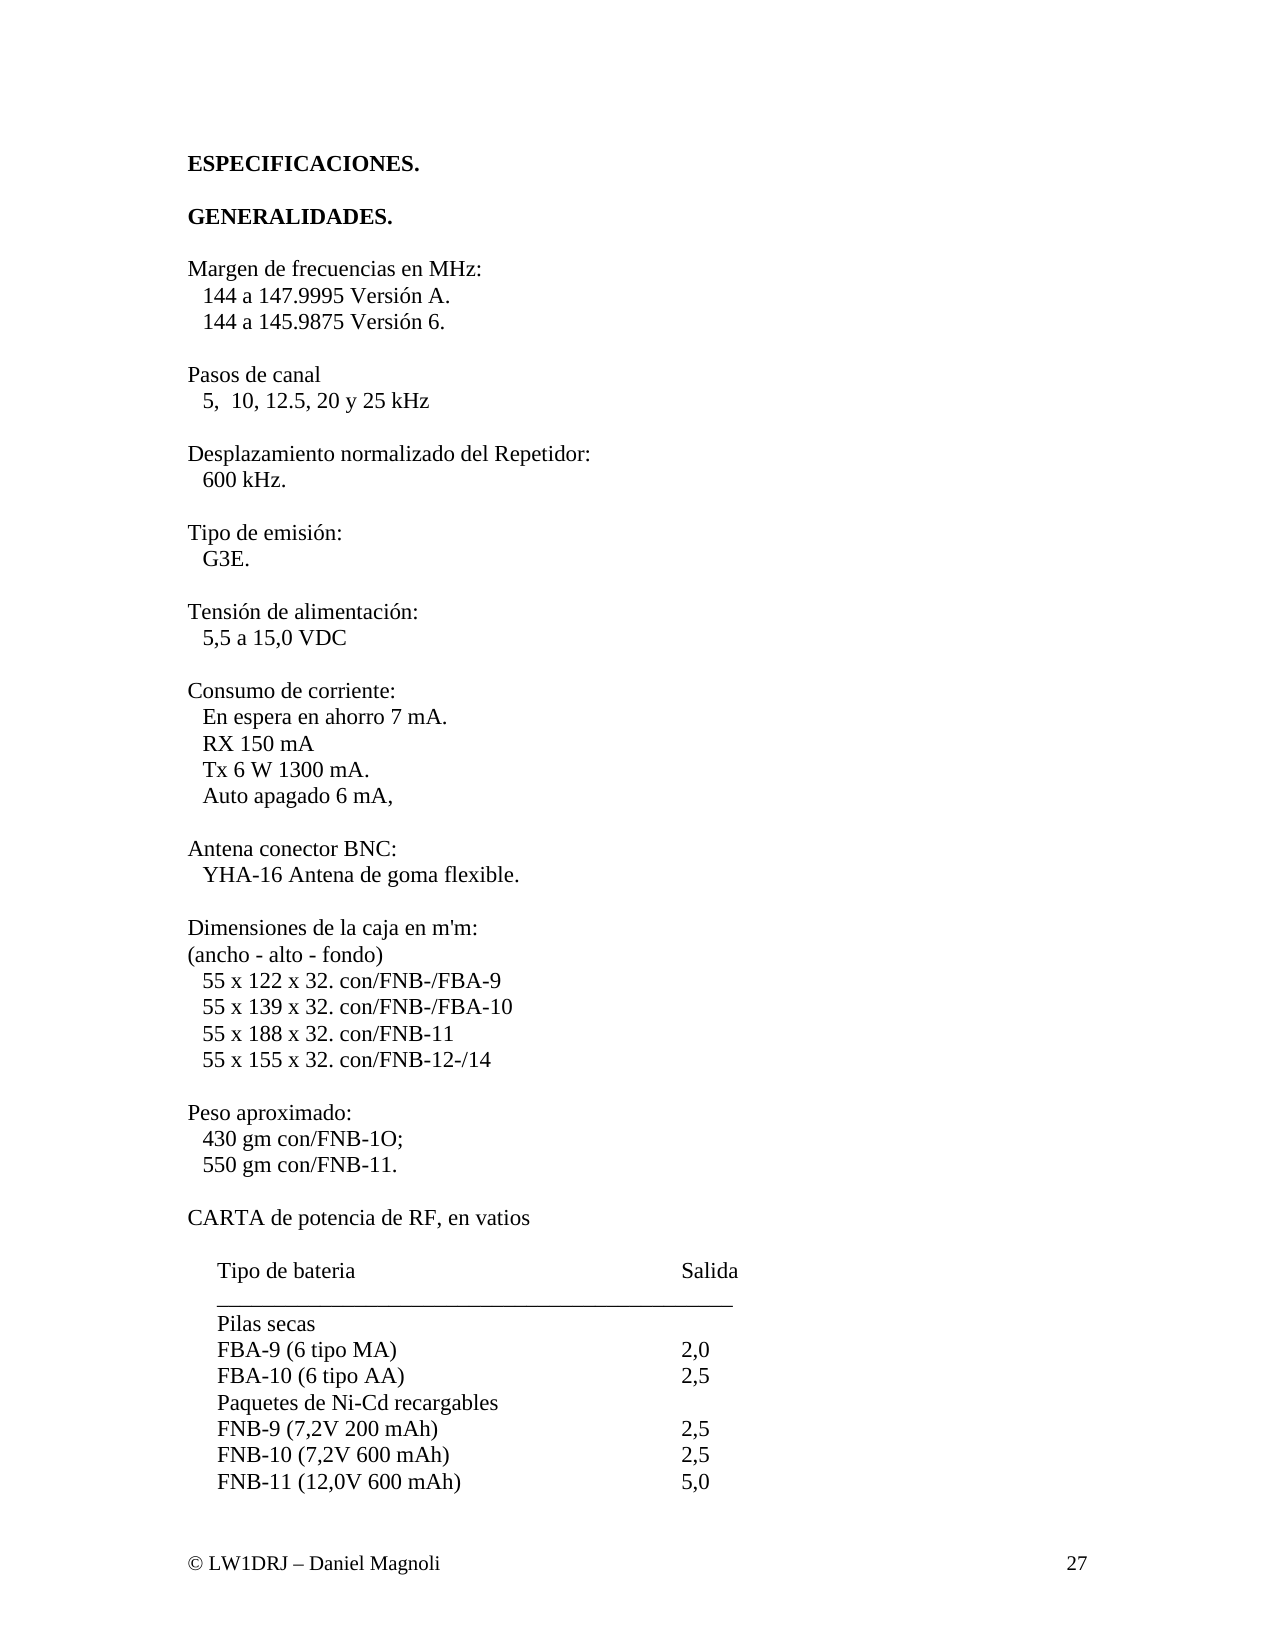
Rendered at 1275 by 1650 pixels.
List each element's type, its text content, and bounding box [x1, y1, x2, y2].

text YHA-16 Antena de goma flexible. [202, 862, 1088, 888]
text CARTA de potencia de RF, en vatios [187, 1204, 1088, 1231]
text Tx 6 W 1300 mA. [202, 756, 1088, 782]
text RX 150 mA [202, 730, 1088, 756]
text _____________________________________________ [217, 1283, 1088, 1309]
text 430 gm con/FNB-1O; [202, 1125, 1088, 1151]
text Antena conector BNC: [187, 835, 1088, 862]
text Pasos de canal [187, 361, 1088, 387]
text Paquetes de Ni-Cd recargables [217, 1389, 1088, 1415]
text FBA-10 (6 tipo AA) 2,5 [217, 1362, 1088, 1389]
text Tipo de bateria Salida [217, 1257, 1088, 1283]
text Consumo de corriente: [187, 677, 1088, 703]
text FBA-9 (6 tipo MA) 2,0 [217, 1336, 1088, 1362]
text ESPECIFICACIONES. [187, 150, 1088, 176]
text FNB-9 (7,2V 200 mAh) 2,5 [217, 1415, 1088, 1441]
text (ancho - alto - fondo) [187, 941, 1088, 967]
text 55 x 122 x 32. con/FNB-/FBA-9 [202, 967, 1088, 993]
text 55 x 188 x 32. con/FNB-11 [202, 1020, 1088, 1046]
text 144 a 145.9875 Versión 6. [202, 308, 1088, 334]
text Tipo de emisión: [187, 519, 1088, 545]
text Margen de frecuencias en MHz: [187, 255, 1088, 282]
text 600 kHz. [202, 466, 1088, 493]
text 550 gm con/FNB-11. [202, 1151, 1088, 1178]
text Pilas secas [217, 1309, 1088, 1336]
text 55 x 139 x 32. con/FNB-/FBA-10 [202, 993, 1088, 1020]
text Auto apagado 6 mA, [202, 782, 1088, 809]
text Peso aproximado: [187, 1099, 1088, 1125]
text Dimensiones de la caja en m'm: [187, 914, 1088, 941]
text 5, 10, 12.5, 20 y 25 kHz [202, 387, 1088, 413]
text FNB-11 (12,0V 600 mAh) 5,0 [217, 1468, 1088, 1494]
text FNB-10 (7,2V 600 mAh) 2,5 [217, 1441, 1088, 1468]
text 5,5 a 15,0 VDC [202, 624, 1088, 651]
text Desplazamiento normalizado del Repetidor: [187, 440, 1088, 466]
text 144 a 147.9995 Versión A. [202, 282, 1088, 308]
text Tensión de alimentación: [187, 598, 1088, 624]
text 55 x 155 x 32. con/FNB-12-/14 [202, 1046, 1088, 1072]
text G3E. [202, 545, 1088, 572]
text En espera en ahorro 7 mA. [202, 703, 1088, 730]
text GENERALIDADES. [187, 203, 1088, 229]
